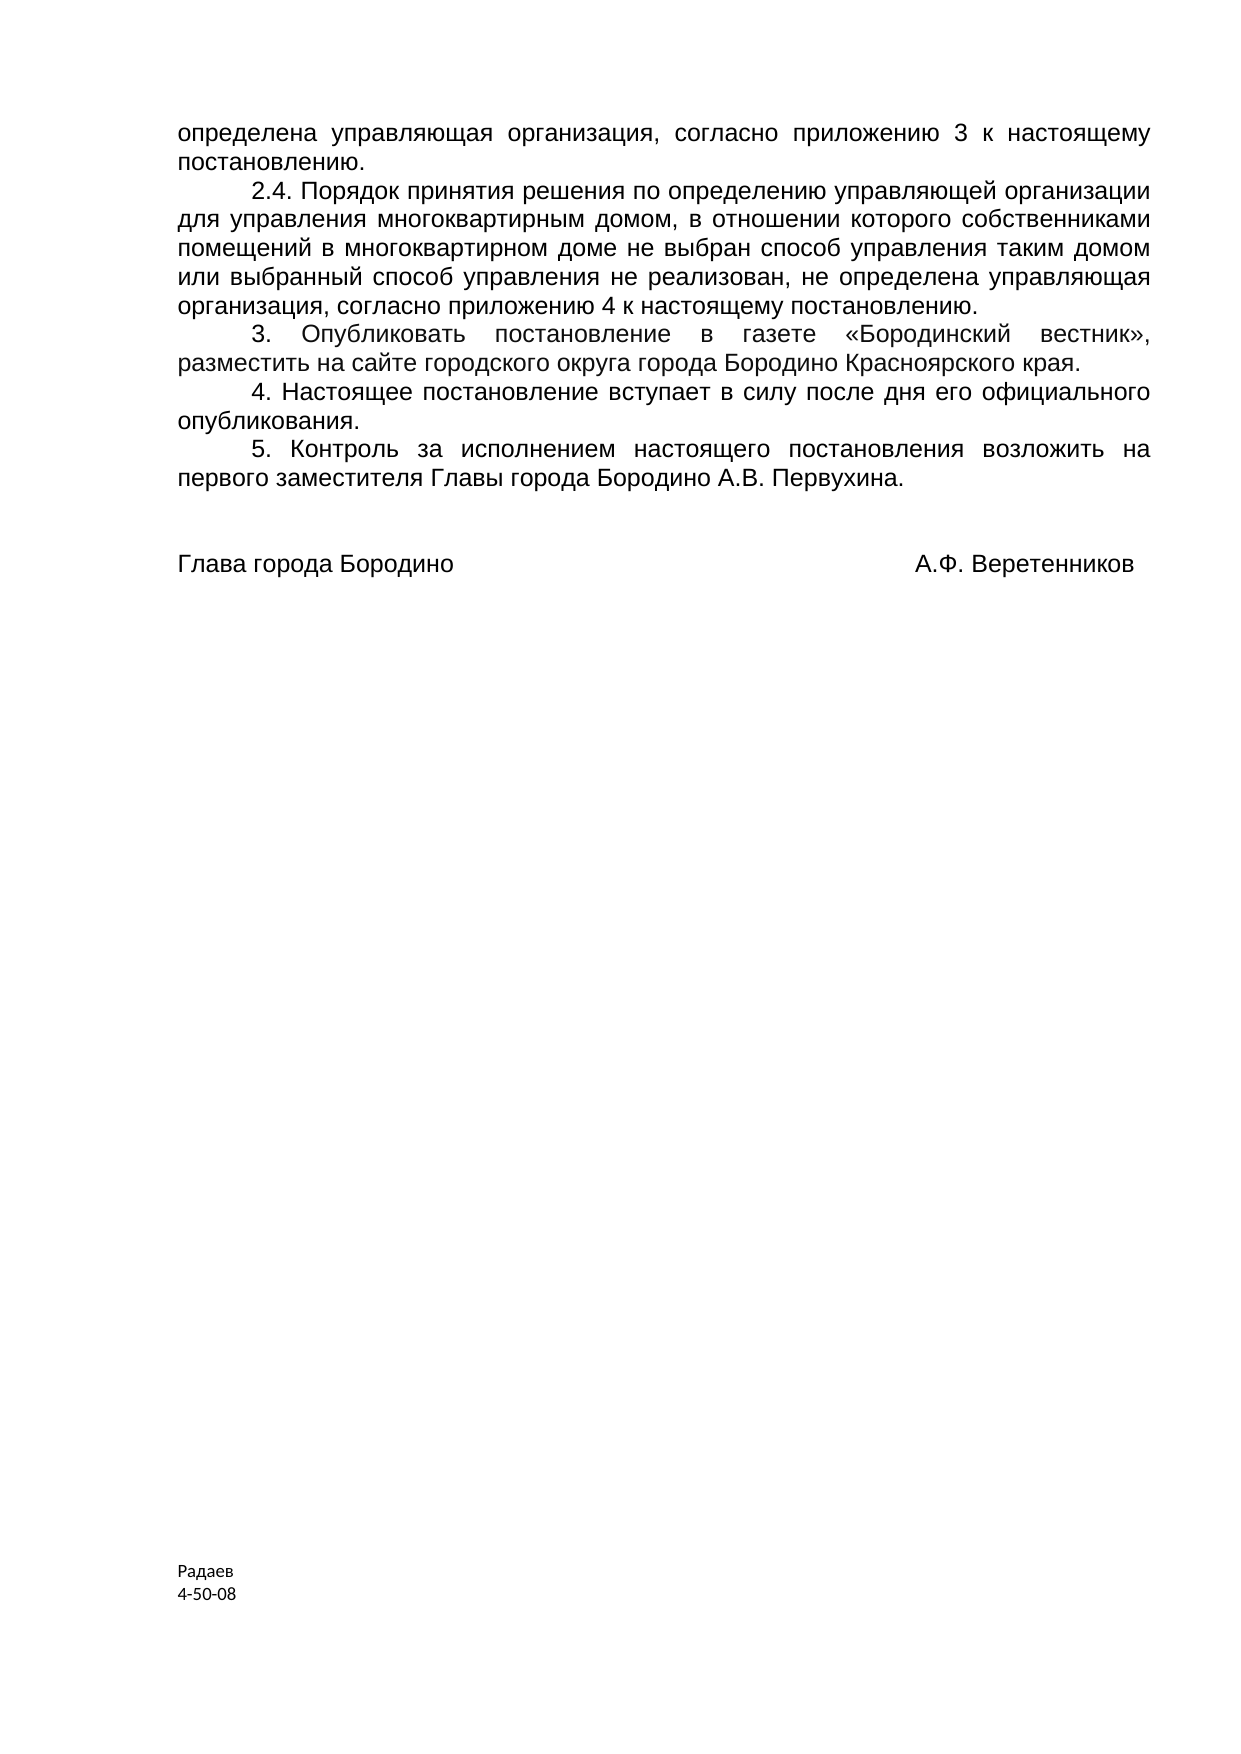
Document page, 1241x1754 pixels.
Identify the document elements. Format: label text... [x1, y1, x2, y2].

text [177, 118, 1152, 176]
text 4-50-08 [177, 1582, 1152, 1605]
text 5. Контроль за исполнением настоящего постановления возложить на первого заместителя Главы города Бородино А.В. Первухина. [177, 434, 1152, 492]
text 4. Настоящее постановление вступает в силу после дня его официального опубликования. [177, 377, 1152, 434]
text Радаев [177, 1559, 1152, 1582]
text Глава города Бородино А.Ф. Веретенников [177, 549, 1152, 578]
text 3. Опубликовать постановление в газете «Бородинский вестник», разместить на сайте городского округа города Бородино Красноярского края. [177, 319, 1152, 377]
text 2.4. Порядок принятия решения по определению управляющей организации для управления многоквартирным домом, в отношении которого собственниками помещений в многоквартирном доме не выбран способ управления таким домом или выбранный способ управления не реализован, не определена управляющая организация, согласно приложению 4 к настоящему постановлению. [177, 176, 1152, 319]
